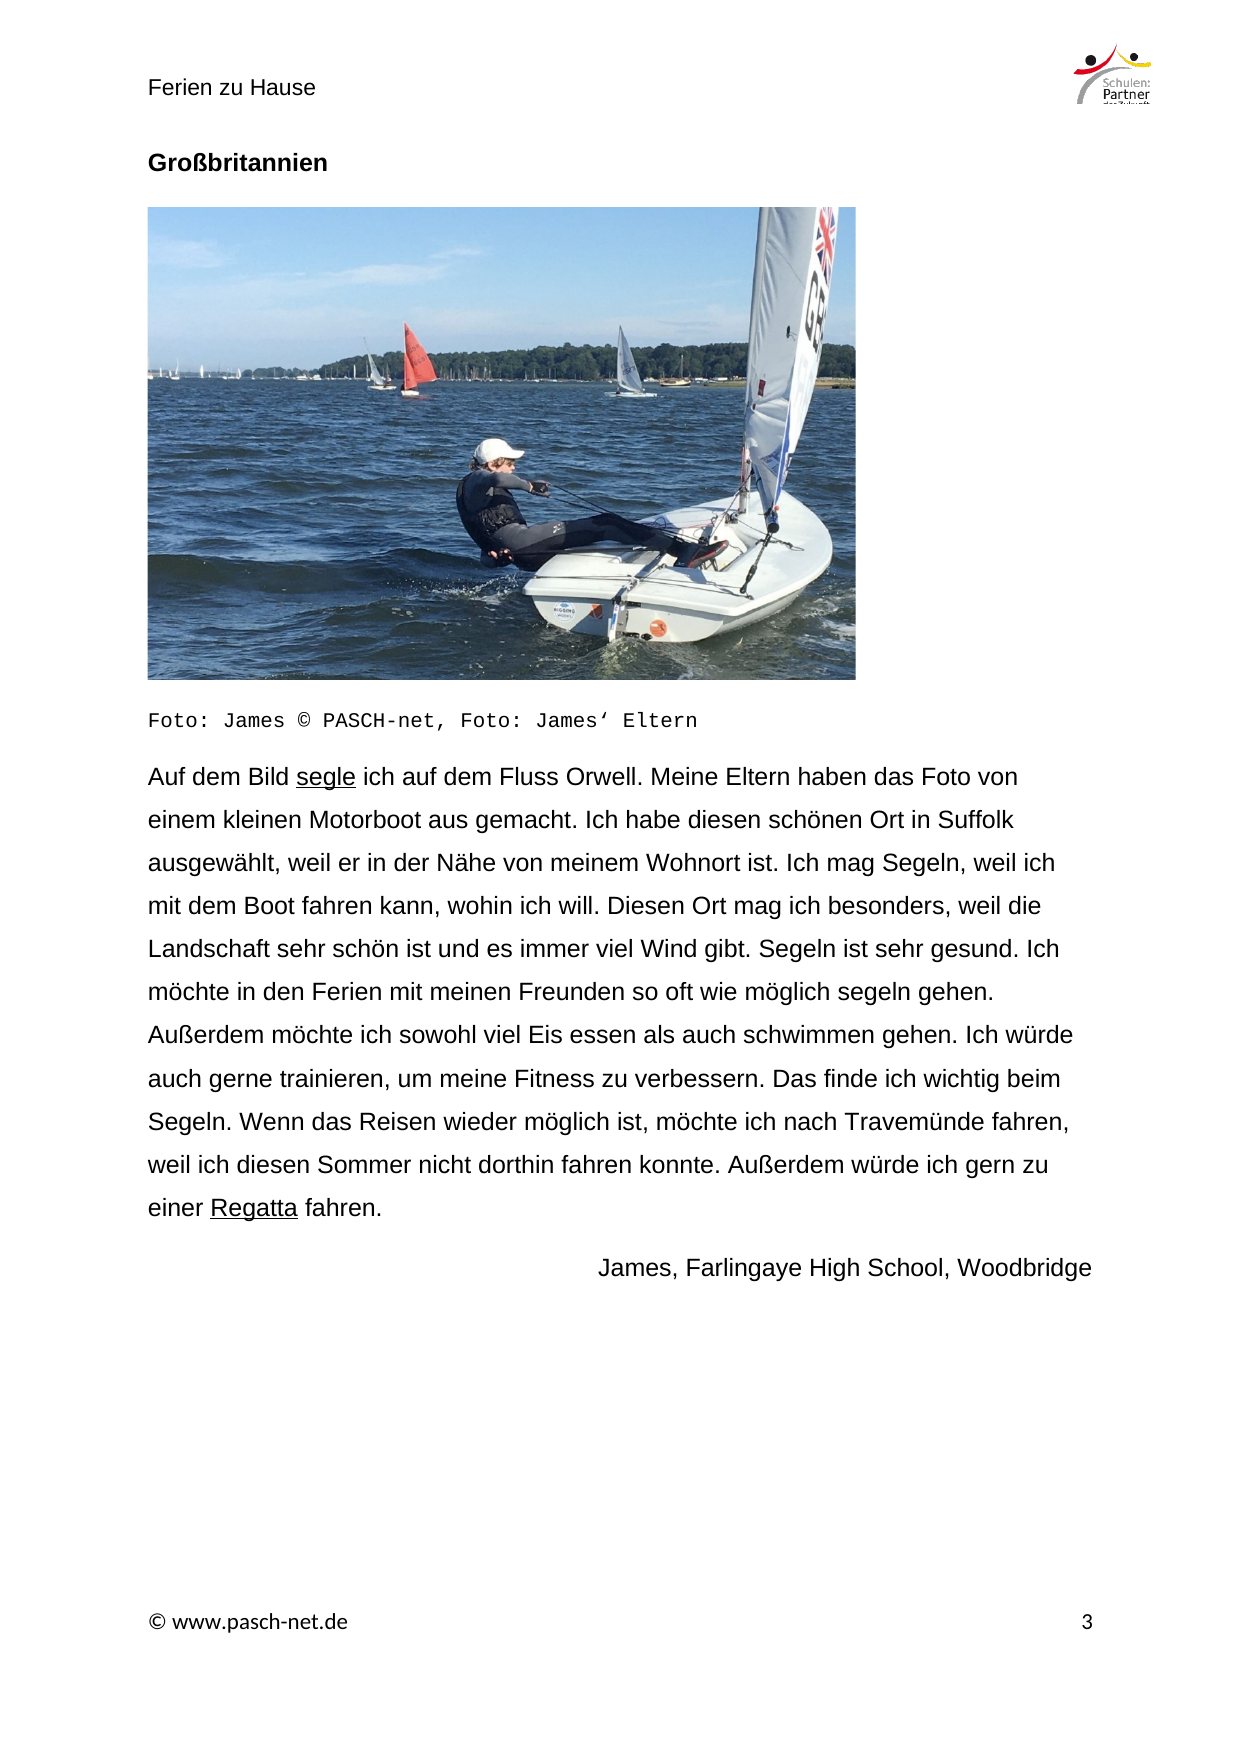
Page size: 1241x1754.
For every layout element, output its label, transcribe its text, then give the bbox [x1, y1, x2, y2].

text Großbritannien [148, 148, 1093, 176]
text Auf dem Bild segle ich auf dem Fluss Orwell. Meine Eltern haben das Foto von einem kleinen Motorboot aus gemacht. Ich habe diesen schönen Ort in Suffolk ausgewählt, weil er in der Nähe von meinem Wohnort ist. Ich mag Segeln, weil ich mit dem Boot fahren kann, wohin ich will. Diesen Ort mag ich besonders, weil die Landschaft sehr schön ist und es immer viel Wind gibt. Segeln ist sehr gesund. Ich möchte in den Ferien mit meinen Freunden so oft wie möglich segeln gehen. Außerdem möchte ich sowohl viel Eis essen als auch schwimmen gehen. Ich würde auch gerne trainieren, um meine Fitness zu verbessern. Das finde ich wichtig beim Segeln. Wenn das Reisen wieder möglich ist, möchte ich nach Travemünde fahren, weil ich diesen Sommer nicht dorthin fahren konnte. Außerdem würde ich gern zu einer Regatta fahren. [148, 762, 1093, 1222]
text James, Farlingaye High School, Woodbridge [148, 1253, 1093, 1281]
text Foto: James © PASCH-net, Foto: James‘ Eltern [148, 709, 1093, 733]
picture [1072, 43, 1151, 103]
picture [147, 207, 856, 680]
